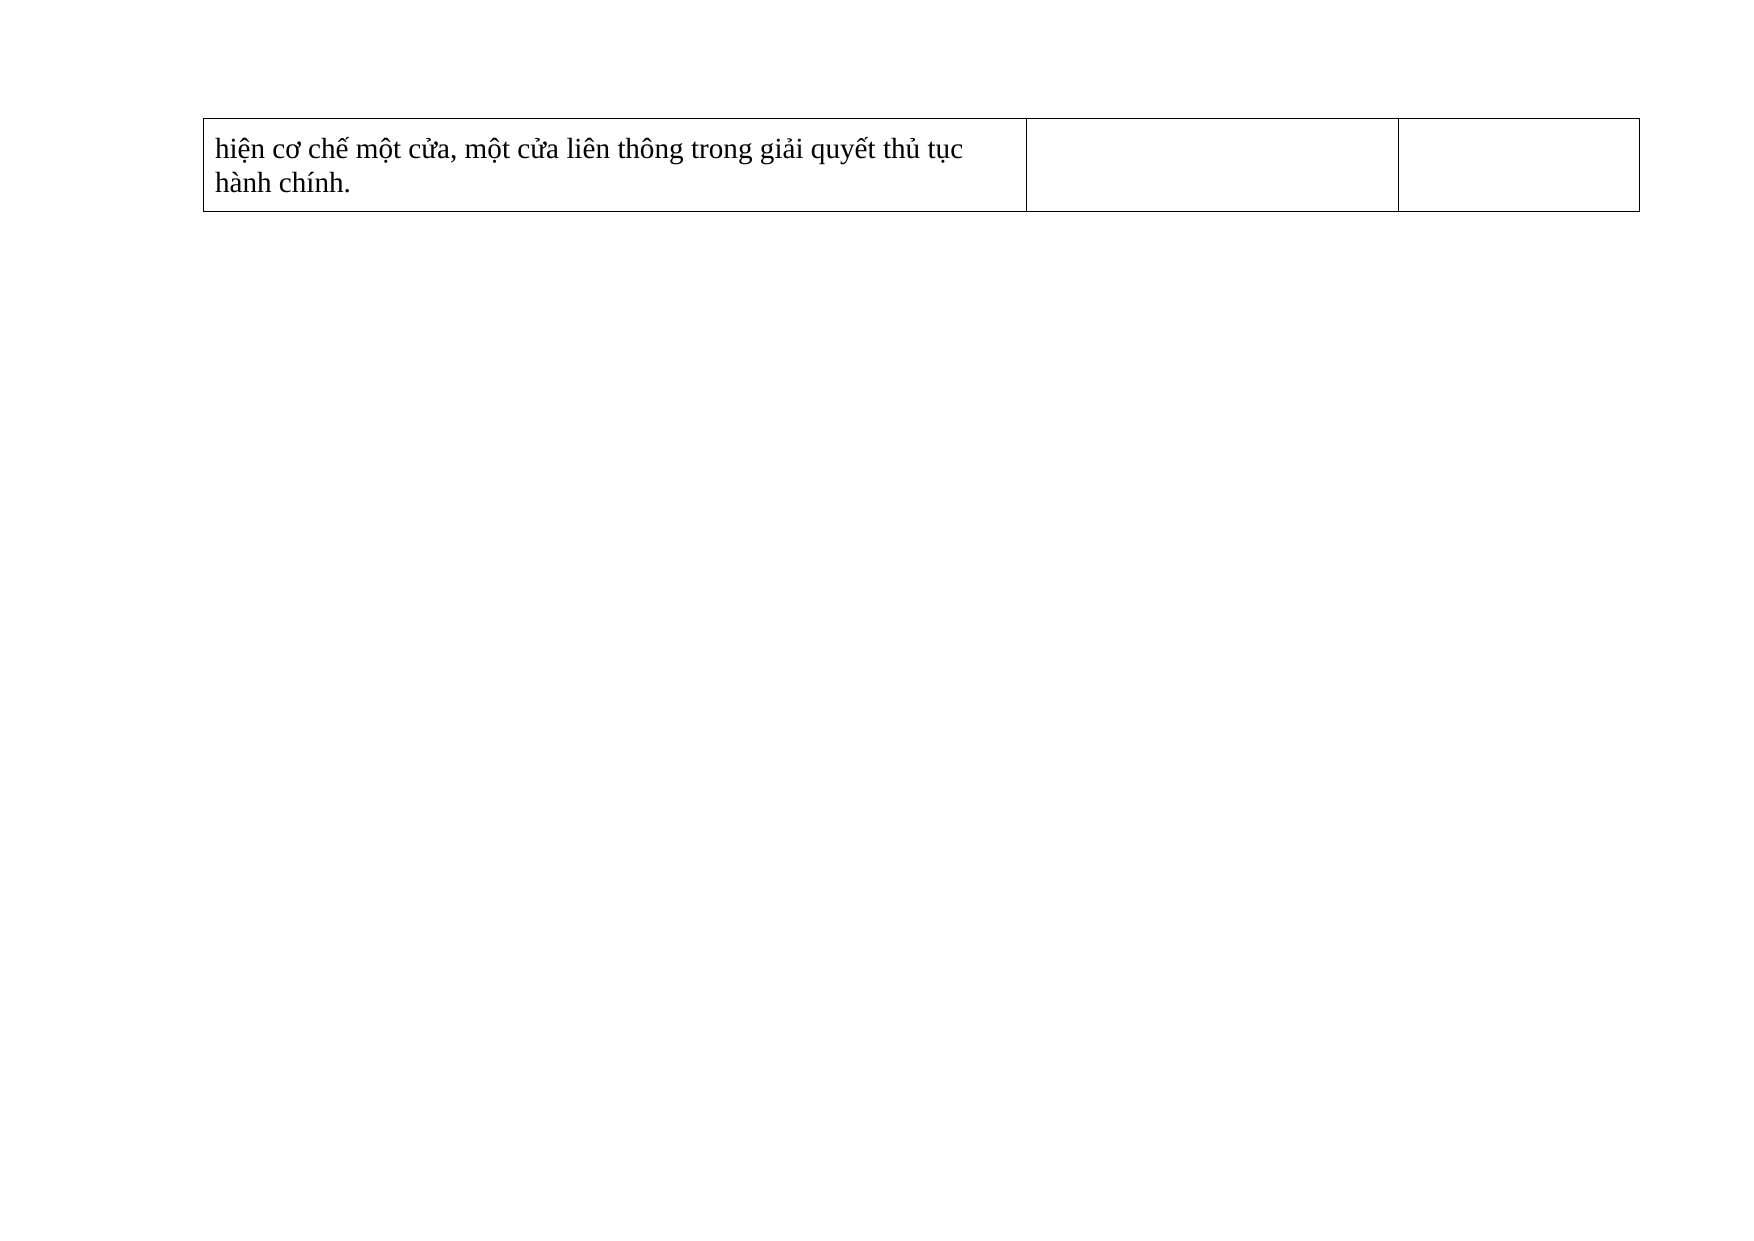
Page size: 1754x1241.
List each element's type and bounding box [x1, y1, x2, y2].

table_cell [204, 119, 1026, 211]
table_cell [1027, 119, 1398, 211]
